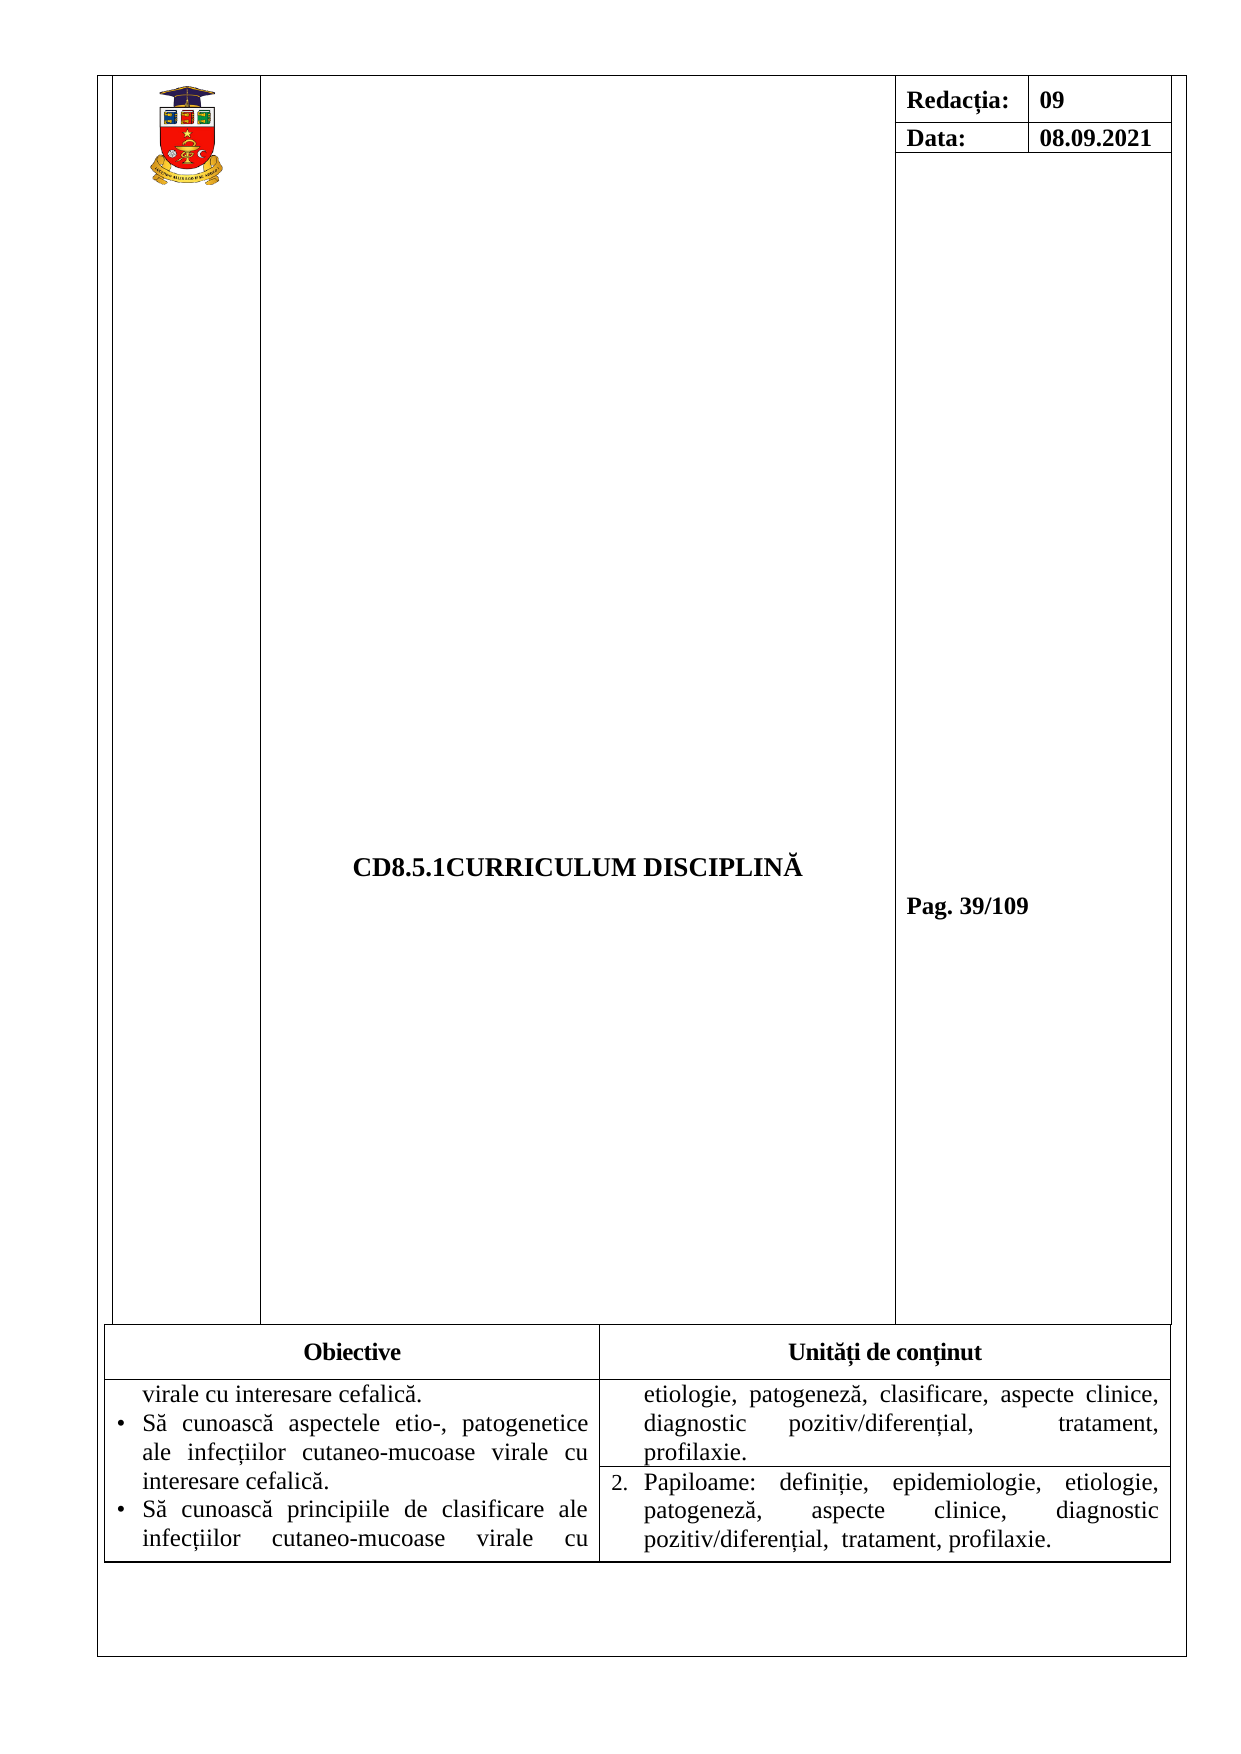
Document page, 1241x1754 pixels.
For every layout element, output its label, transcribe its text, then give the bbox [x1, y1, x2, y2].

table_header Obiective [105, 1325, 599, 1378]
table_cell Papiloame: definiție, epidemiologie, etiologie, patogeneză, aspecte clinice, diagnostic pozitiv/diferențial, tratament, profilaxie. [600, 1467, 1170, 1561]
picture [140, 86, 236, 185]
table_header Unități de conținut [600, 1325, 1170, 1378]
table_cell Verucile (vulgare și plane): epidemiologie, etiologie, patogeneză, clasificare, aspecte clinice, diagnostic pozitiv/diferențial, tratament, profilaxie. [600, 1380, 1170, 1466]
table_cell Să definească infecțiile cutaneo-mucoase virale cu interesare cefalică. Să cunoască aspectele etio-, patogenetice ale infecțiilor cutaneo-mucoase virale cu interesare cefalică. Să cunoască principiile de clasificare ale infecțiilor cutaneo-mucoase virale cu interesare cefalică. Să cunoască manifestările clinice ale infecțiilor cutaneo-mucoase virale cu interesare cefalică. Să cunoască investigațiile paraclinice necesare pentru confirmarea infecțiilor cutaneo-mucoase virale cu interesare cefalică. Să demonstreze abilități de a stabili un diagnostic pozitiv în cazul infecțiilor cutaneo-mucoase virale cu interesare cefalică. Să cunoască principiile de tratament al infecțiilor cutaneo-mucoase virale cu interesare cefalică. Să demonstreze abilități de a acorda un prim ajutor medical la pacienții cu infecții cutaneo-mucoase virale cu interesare cefalică. Să cunoască principiile de profilaxie al infecțiilor cutaneo-mucoase virale cu interesare cefalică. Să integreze cunoștințele acumulate cu disciplinele preclinice și clinice prin formarea concluziilor și dezvoltarea opiniilor proprii referitor la materia studiată [105, 1380, 599, 1561]
